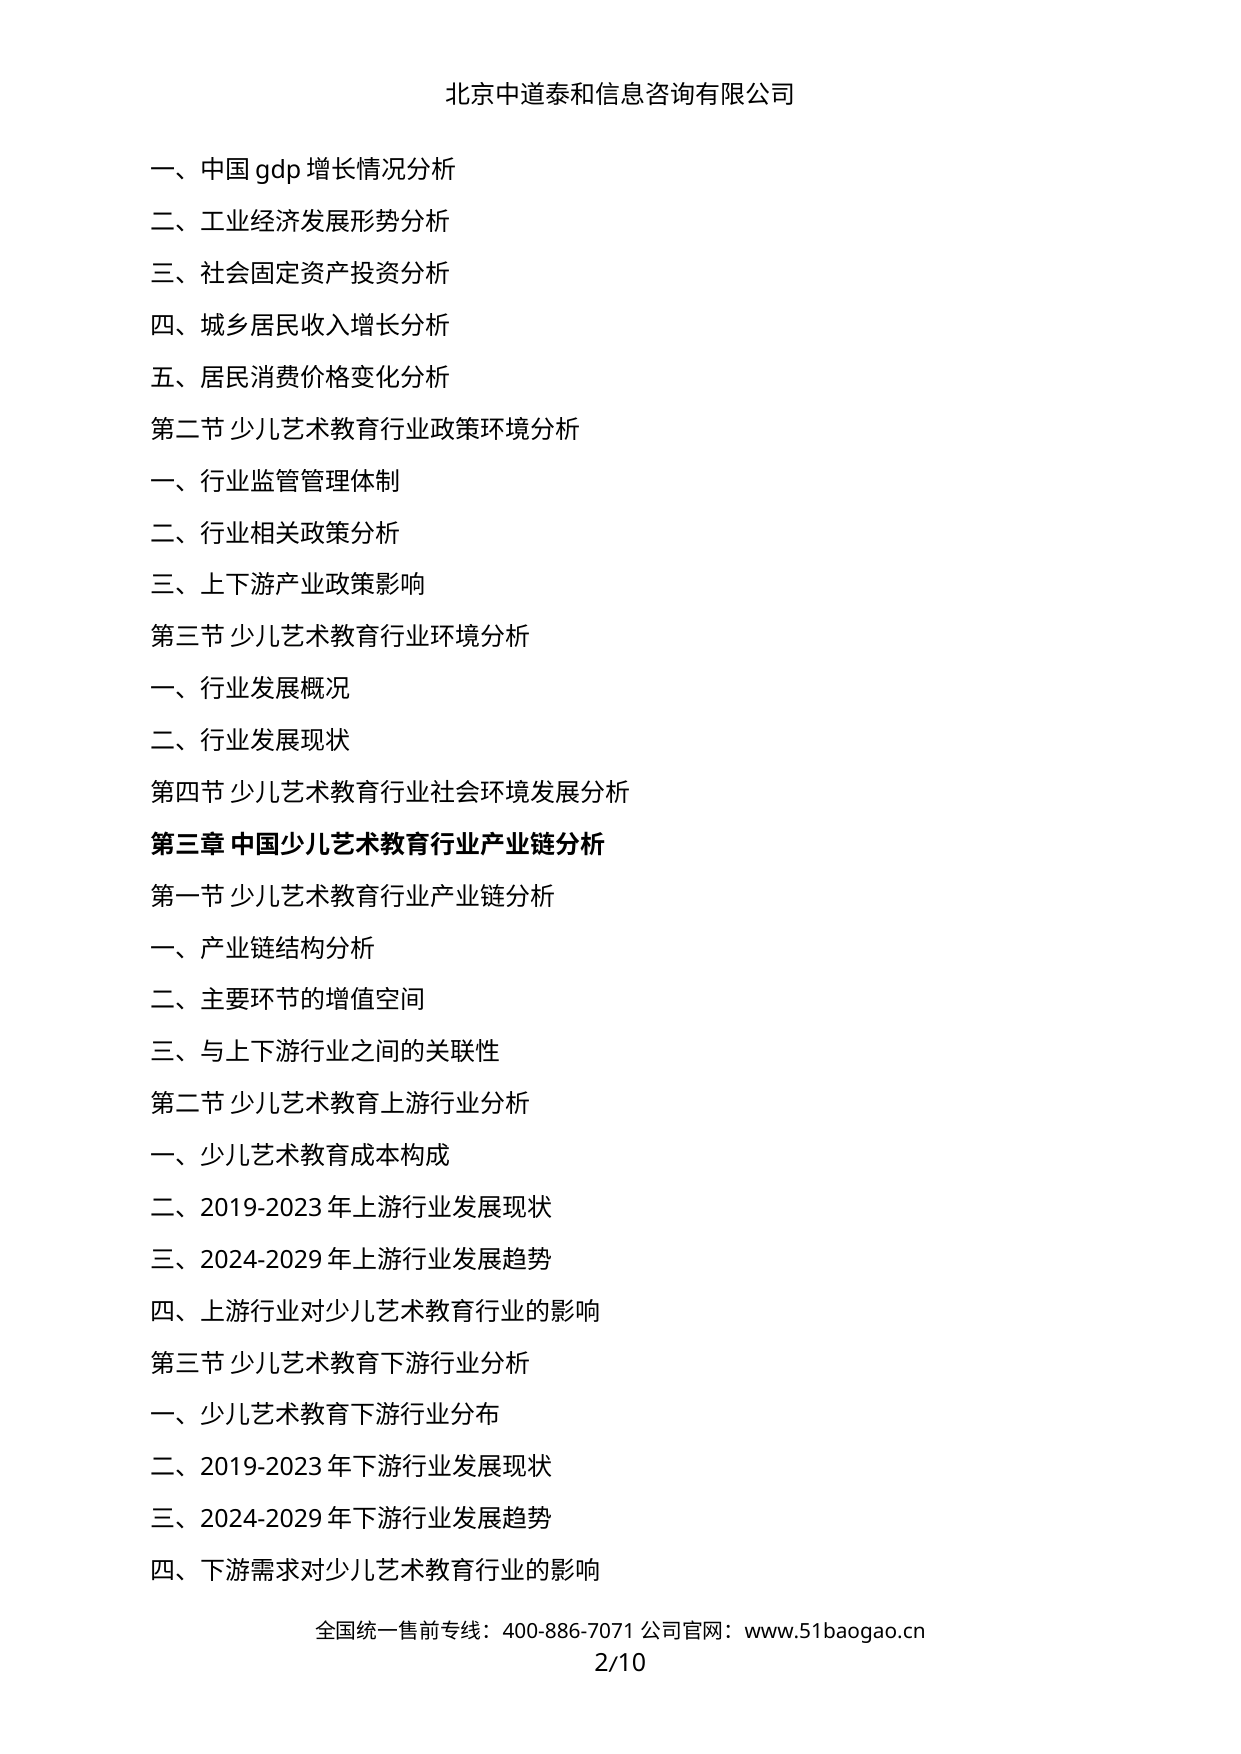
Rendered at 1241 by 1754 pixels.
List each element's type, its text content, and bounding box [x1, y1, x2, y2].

text 第三节 少儿艺术教育行业环境分析 [150, 617, 1090, 653]
text 二、2019-2023年下游行业发展现状 [150, 1447, 1090, 1483]
text 第二节 少儿艺术教育上游行业分析 [150, 1084, 1090, 1120]
text 三、上下游产业政策影响 [150, 565, 1090, 601]
text 三、社会固定资产投资分析 [150, 254, 1090, 290]
text 四、城乡居民收入增长分析 [150, 306, 1090, 342]
text 三、2024-2029年下游行业发展趋势 [150, 1499, 1090, 1535]
text 三、与上下游行业之间的关联性 [150, 1032, 1090, 1068]
text 四、下游需求对少儿艺术教育行业的影响 [150, 1551, 1090, 1587]
text 四、上游行业对少儿艺术教育行业的影响 [150, 1291, 1090, 1327]
text 第三节 少儿艺术教育下游行业分析 [150, 1343, 1090, 1379]
text 第三章 中国少儿艺术教育行业产业链分析 [150, 824, 1090, 861]
text 第四节 少儿艺术教育行业社会环境发展分析 [150, 772, 1090, 809]
text 二、行业发展现状 [150, 721, 1090, 757]
text 二、工业经济发展形势分析 [150, 202, 1090, 238]
text 二、2019-2023年上游行业发展现状 [150, 1187, 1090, 1224]
text 一、中国gdp增长情况分析 [150, 150, 1090, 186]
text 五、居民消费价格变化分析 [150, 357, 1090, 394]
text 一、产业链结构分析 [150, 928, 1090, 964]
text 一、少儿艺术教育成本构成 [150, 1136, 1090, 1172]
text 一、行业监管管理体制 [150, 461, 1090, 497]
text 三、2024-2029年上游行业发展趋势 [150, 1239, 1090, 1276]
text 第二节 少儿艺术教育行业政策环境分析 [150, 409, 1090, 446]
text 一、行业发展概况 [150, 669, 1090, 705]
text 一、少儿艺术教育下游行业分布 [150, 1395, 1090, 1431]
text 二、主要环节的增值空间 [150, 980, 1090, 1016]
text 二、行业相关政策分析 [150, 513, 1090, 549]
text 第一节 少儿艺术教育行业产业链分析 [150, 876, 1090, 912]
